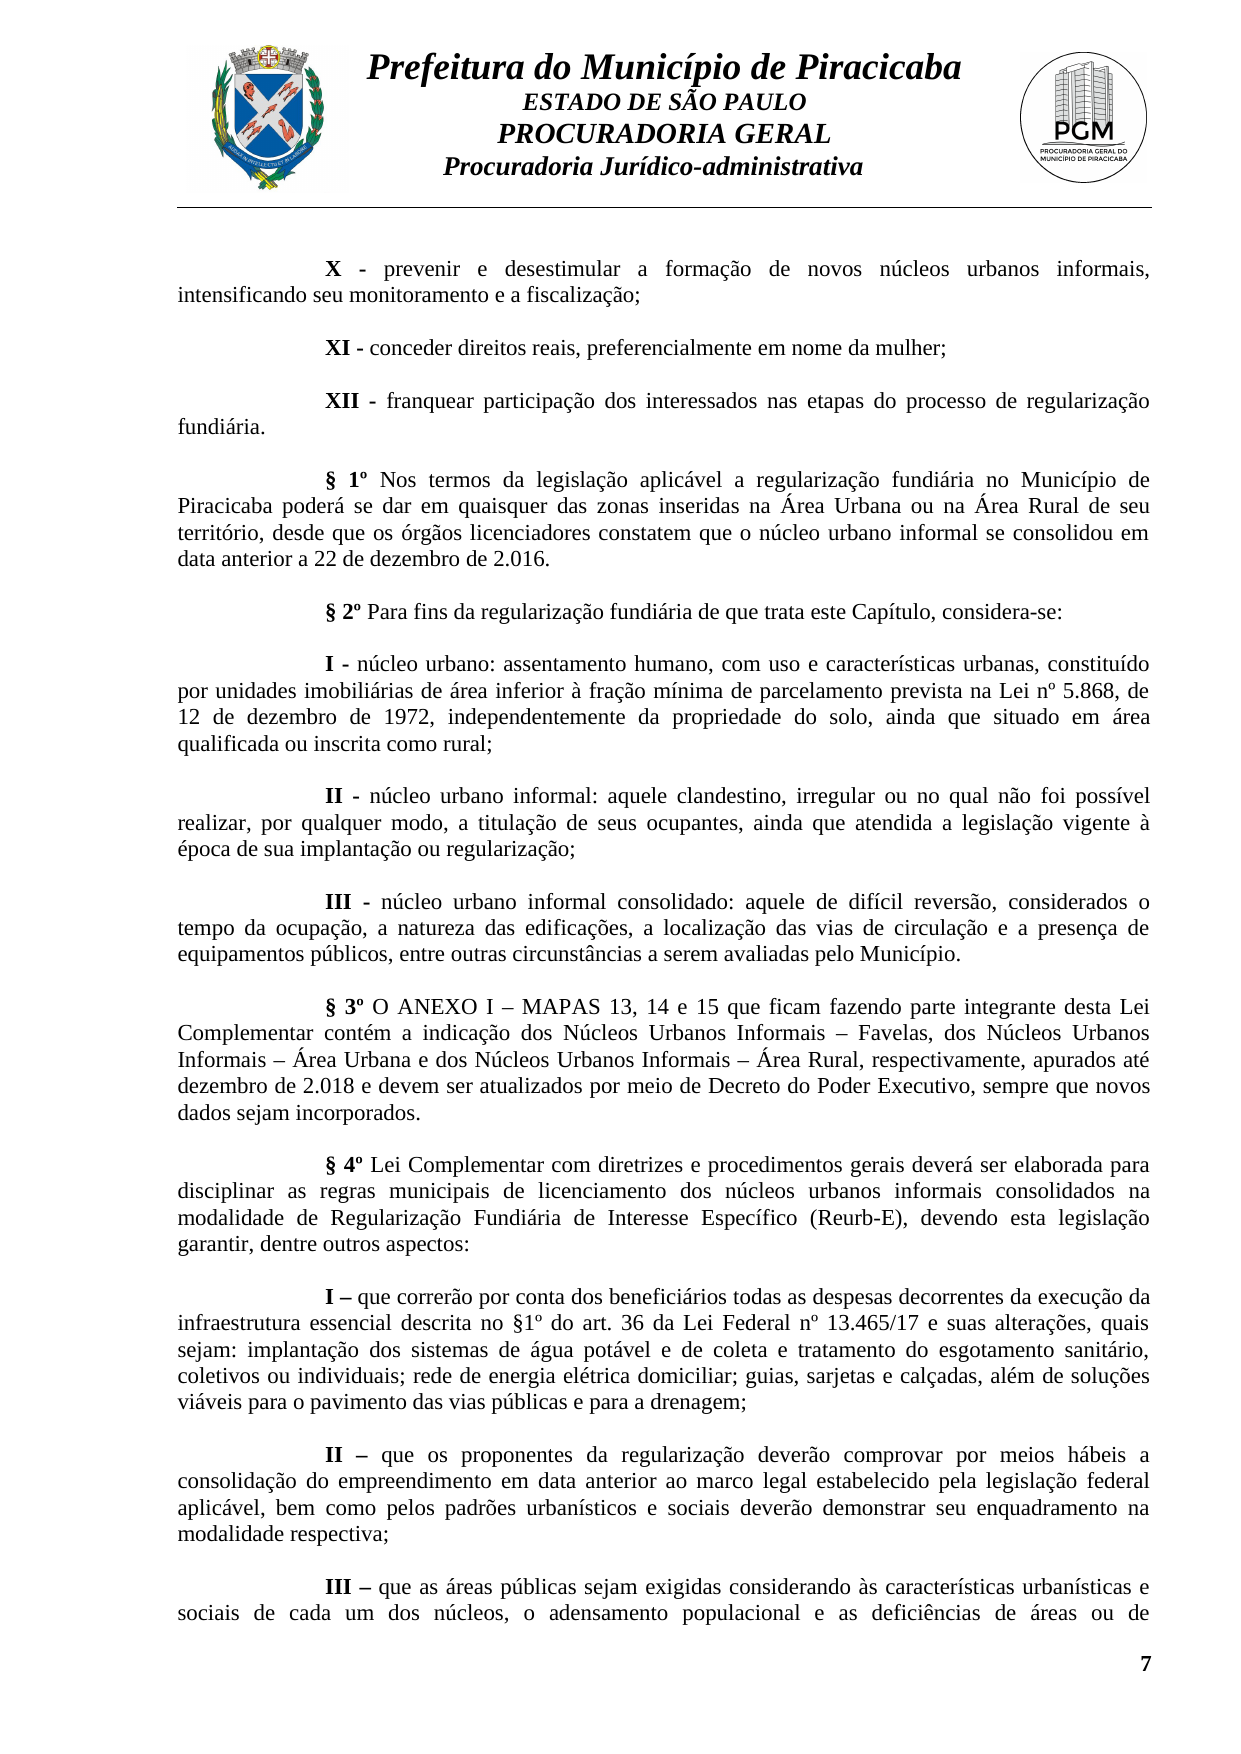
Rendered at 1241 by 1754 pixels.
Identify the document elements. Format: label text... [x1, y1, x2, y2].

text § 2º Para fins da regularização fundiária de que trata este Capítulo, considera-se: [177, 598, 1152, 624]
text XII - franquear participação dos interessados nas etapas do processo de regularização fundiária. [177, 387, 1152, 440]
picture [186, 45, 349, 193]
text II – que os proponentes da regularização deverão comprovar por meios hábeis a consolidação do empreendimento em data anterior ao marco legal estabelecido pela legislação federal aplicável, bem como pelos padrões urbanísticos e sociais deverão demonstrar seu enquadramento na modalidade respectiva; [177, 1441, 1152, 1547]
text X - prevenir e desestimular a formação de novos núcleos urbanos informais, intensificando seu monitoramento e a fiscalização; [177, 255, 1152, 308]
text XI - conceder direitos reais, preferencialmente em nome da mulher; [177, 334, 1152, 361]
text III - núcleo urbano informal consolidado: aquele de difícil reversão, considerados o tempo da ocupação, a natureza das edificações, a localização das vias de circulação e a presença de equipamentos públicos, entre outras circunstâncias a serem avaliadas pelo Município. [177, 888, 1152, 967]
picture [1020, 52, 1147, 183]
text § 3º O ANEXO I – MAPAS 13, 14 e 15 que ficam fazendo parte integrante desta Lei Complementar contém a indicação dos Núcleos Urbanos Informais – Favelas, dos Núcleos Urbanos Informais – Área Urbana e dos Núcleos Urbanos Informais – Área Rural, respectivamente, apurados até dezembro de 2.018 e devem ser atualizados por meio de Decreto do Poder Executivo, sempre que novos dados sejam incorporados. [177, 993, 1152, 1125]
text I - núcleo urbano: assentamento humano, com uso e características urbanas, constituído por unidades imobiliárias de área inferior à fração mínima de parcelamento prevista na Lei nº 5.868, de 12 de dezembro de 1972, independentemente da propriedade do solo, ainda que situado em área qualificada ou inscrita como rural; [177, 651, 1152, 756]
text I – que correrão por conta dos beneficiários todas as despesas decorrentes da execução da infraestrutura essencial descrita no §1º do art. 36 da Lei Federal nº 13.465/17 e suas alterações, quais sejam: implantação dos sistemas de água potável e de coleta e tratamento do esgotamento sanitário, coletivos ou individuais; rede de energia elétrica domiciliar; guias, sarjetas e calçadas, além de soluções viáveis para o pavimento das vias públicas e para a drenagem; [177, 1283, 1152, 1415]
text II - núcleo urbano informal: aquele clandestino, irregular ou no qual não foi possível realizar, por qualquer modo, a titulação de seus ocupantes, ainda que atendida a legislação vigente à época de sua implantação ou regularização; [177, 782, 1152, 861]
text § 4º Lei Complementar com diretrizes e procedimentos gerais deverá ser elaborada para disciplinar as regras municipais de licenciamento dos núcleos urbanos informais consolidados na modalidade de Regularização Fundiária de Interesse Específico (Reurb-E), devendo esta legislação garantir, dentre outros aspectos: [177, 1151, 1152, 1257]
text § 1º Nos termos da legislação aplicável a regularização fundiária no Município de Piracicaba poderá se dar em quaisquer das zonas inseridas na Área Urbana ou na Área Rural de seu território, desde que os órgãos licenciadores constatem que o núcleo urbano informal se consolidou em data anterior a 22 de dezembro de 2.016. [177, 466, 1152, 571]
